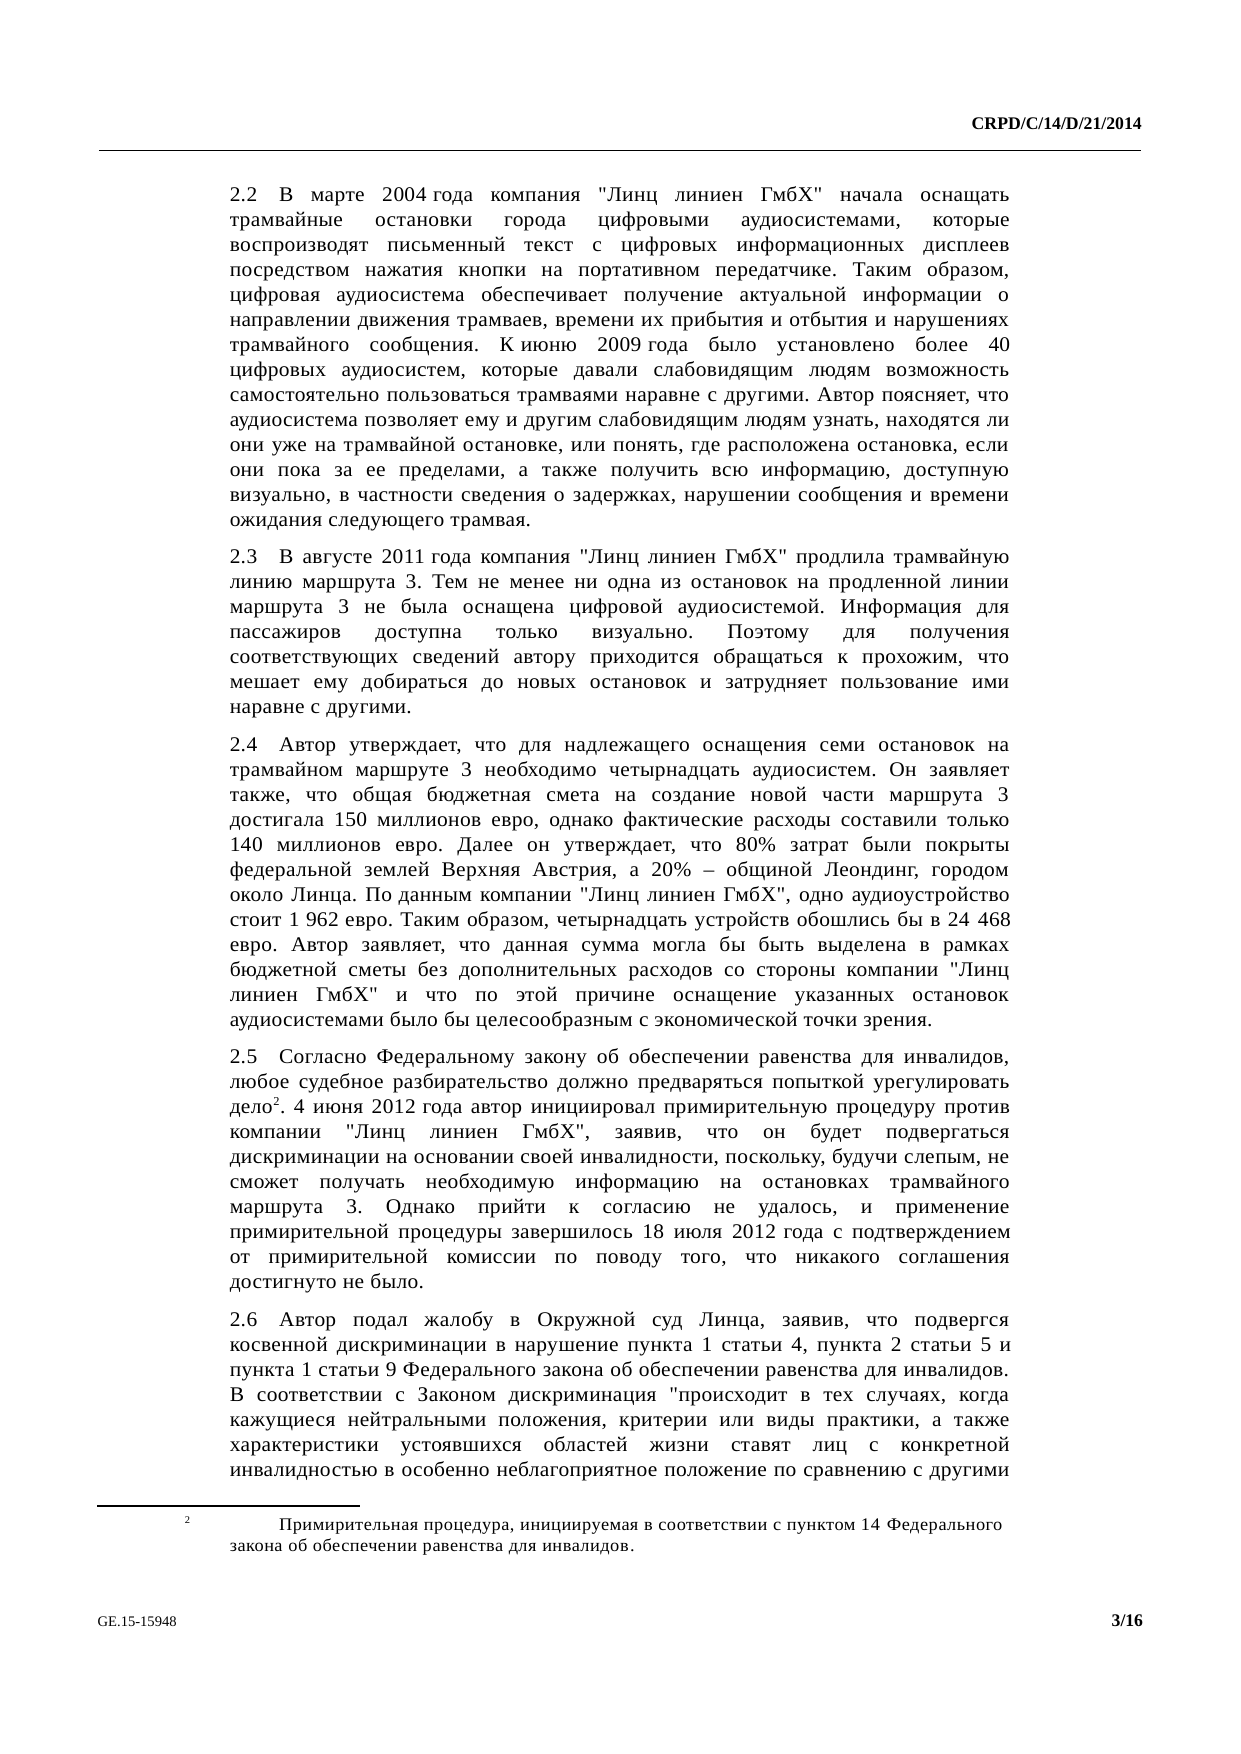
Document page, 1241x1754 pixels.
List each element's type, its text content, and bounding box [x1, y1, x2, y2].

text 2.2 В марте 2004 года компания "Линц линиен ГмбХ" начала оснащать трамвайные остановки города цифровыми аудиосистемами, которые воспроизводят письменный текст с цифровых информационных дисплеев посредством нажатия кнопки на портативном передатчике. Таким образом, цифровая аудиосистема обеспечивает получение актуальной информации о направлении движения трамваев, времени их прибытия и отбытия и нарушениях трамвайного сообщения. К июню 2009 года было установлено более 40 цифровых аудиосистем, которые давали слабовидящим людям возможность самостоятельно пользоваться трамваями наравне с другими. Автор поясняет, что аудиосистема позволяет ему и другим слабовидящим людям узнать, находятся ли они уже на трамвайной остановке, или понять, где расположена остановка, если они пока за ее пределами, а также получить всю информацию, доступную визуально, в частности сведения о задержках, нарушении сообщения и времени ожидания следующего трамвая. [229, 181, 1011, 531]
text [229, 1306, 1011, 1481]
text 2.4 Автор утверждает, что для надлежащего оснащения семи остановок на трамвайном маршруте 3 необходимо четырнадцать аудиосистем. Он заявляет также, что общая бюджетная смета на создание новой части маршрута 3 достигала 150 миллионов евро, однако фактические расходы составили только 140 миллионов евро. Далее он утверждает, что 80% затрат были покрыты федеральной землей Верхняя Австрия, а 20% – общиной Леондинг, городом около Линца. По данным компании "Линц линиен ГмбХ", одно аудиоустройство стоит 1 962 евро. Таким образом, четырнадцать устройств обошлись бы в 24 468 евро. Автор заявляет, что данная сумма могла бы быть выделена в рамках бюджетной сметы без дополнительных расходов со стороны компании "Линц линиен ГмбХ" и что по этой причине оснащение указанных остановок аудиосистемами было бы целесообразным с экономической точки зрения. [229, 731, 1011, 1031]
text 2.3 В августе 2011 года компания "Линц линиен ГмбХ" продлила трамвайную линию маршрута 3. Тем не менее ни одна из остановок на продленной линии маршрута 3 не была оснащена цифровой аудиосистемой. Информация для пассажиров доступна только визуально. Поэтому для получения соответствующих сведений автору приходится обращаться к прохожим, что мешает ему добираться до новых остановок и затрудняет пользование ими наравне с другими. [229, 544, 1011, 719]
text 2.5 Согласно Федеральному закону об обеспечении равенства для инвалидов, любое судебное разбирательство должно предваряться попыткой урегулировать дело. 4 июня 2012 года автор инициировал примирительную процедуру против компании "Линц линиен ГмбХ", заявив, что он будет подвергаться дискриминации на основании своей инвалидности, поскольку, будучи слепым, не сможет получать необходимую информацию на остановках трамвайного маршрута 3. Однако прийти к согласию не удалось, и применение примирительной процедуры завершилось 18 июля 2012 года с подтверждением от примирительной комиссии по поводу того, что никакого соглашения достигнуто не было. [229, 1044, 1011, 1294]
